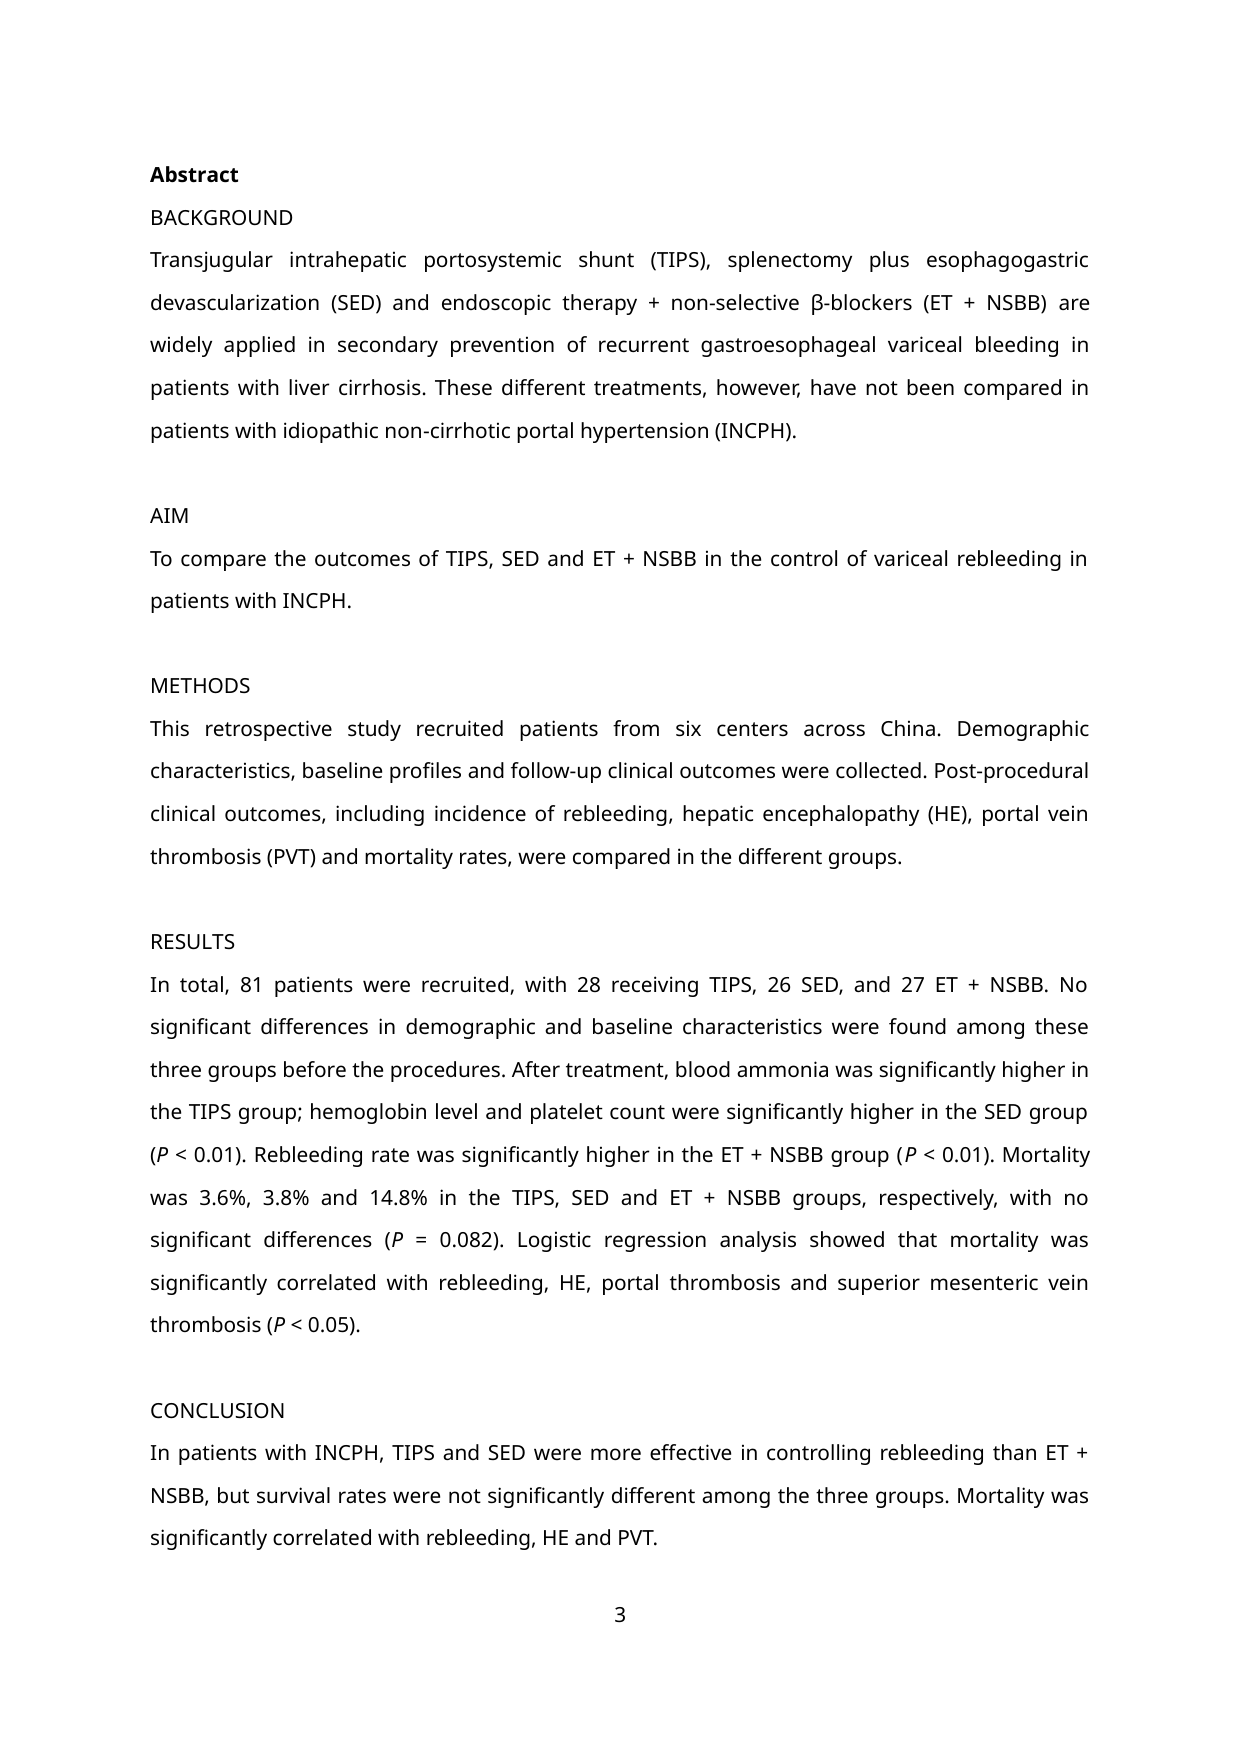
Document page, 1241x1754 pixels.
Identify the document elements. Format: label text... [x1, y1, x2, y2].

text In patients with INCPH, TIPS and SED were more effective in controlling rebleeding than ET + NSBB, but survival rates were not significantly different among the three groups. Mortality was significantly correlated with rebleeding, HE and PVT. [150, 1438, 1090, 1552]
text Abstract [150, 160, 1090, 189]
text To compare the outcomes of TIPS, SED and ET + NSBB in the control of variceal rebleeding in patients with INCPH. [150, 544, 1090, 615]
text In total, 81 patients were recruited, with 28 receiving TIPS, 26 SED, and 27 ET + NSBB. No significant differences in demographic and baseline characteristics were found among these three groups before the procedures. After treatment, blood ammonia was significantly higher in the TIPS group; hemoglobin level and platelet count were significantly higher in the SED group (P < 0.01). Rebleeding rate was significantly higher in the ET + NSBB group (P < 0.01). Mortality was 3.6%, 3.8% and 14.8% in the TIPS, SED and ET + NSBB groups, respectively, with no significant differences (P = 0.082). Logistic regression analysis showed that mortality was significantly correlated with rebleeding, HE, portal thrombosis and superior mesenteric vein thrombosis (P < 0.05). [150, 970, 1090, 1339]
text This retrospective study recruited patients from six centers across China. Demographic characteristics, baseline profiles and follow-up clinical outcomes were collected. Post-procedural clinical outcomes, including incidence of rebleeding, hepatic encephalopathy (HE), portal vein thrombosis (PVT) and mortality rates, were compared in the different groups. [150, 714, 1090, 870]
text Transjugular intrahepatic portosystemic shunt (TIPS), splenectomy plus esophagogastric devascularization (SED) and endoscopic therapy + non-selective β-blockers (ET + NSBB) are widely applied in secondary prevention of recurrent gastroesophageal variceal bleeding in patients with liver cirrhosis. These different treatments, however, have not been compared in patients with idiopathic non-cirrhotic portal hypertension (INCPH). [150, 245, 1090, 444]
text AIM [150, 501, 1090, 529]
text METHODS [150, 671, 1090, 700]
text BACKGROUND [150, 203, 1090, 231]
text RESULTS [150, 927, 1090, 956]
text CONCLUSION [150, 1396, 1090, 1424]
